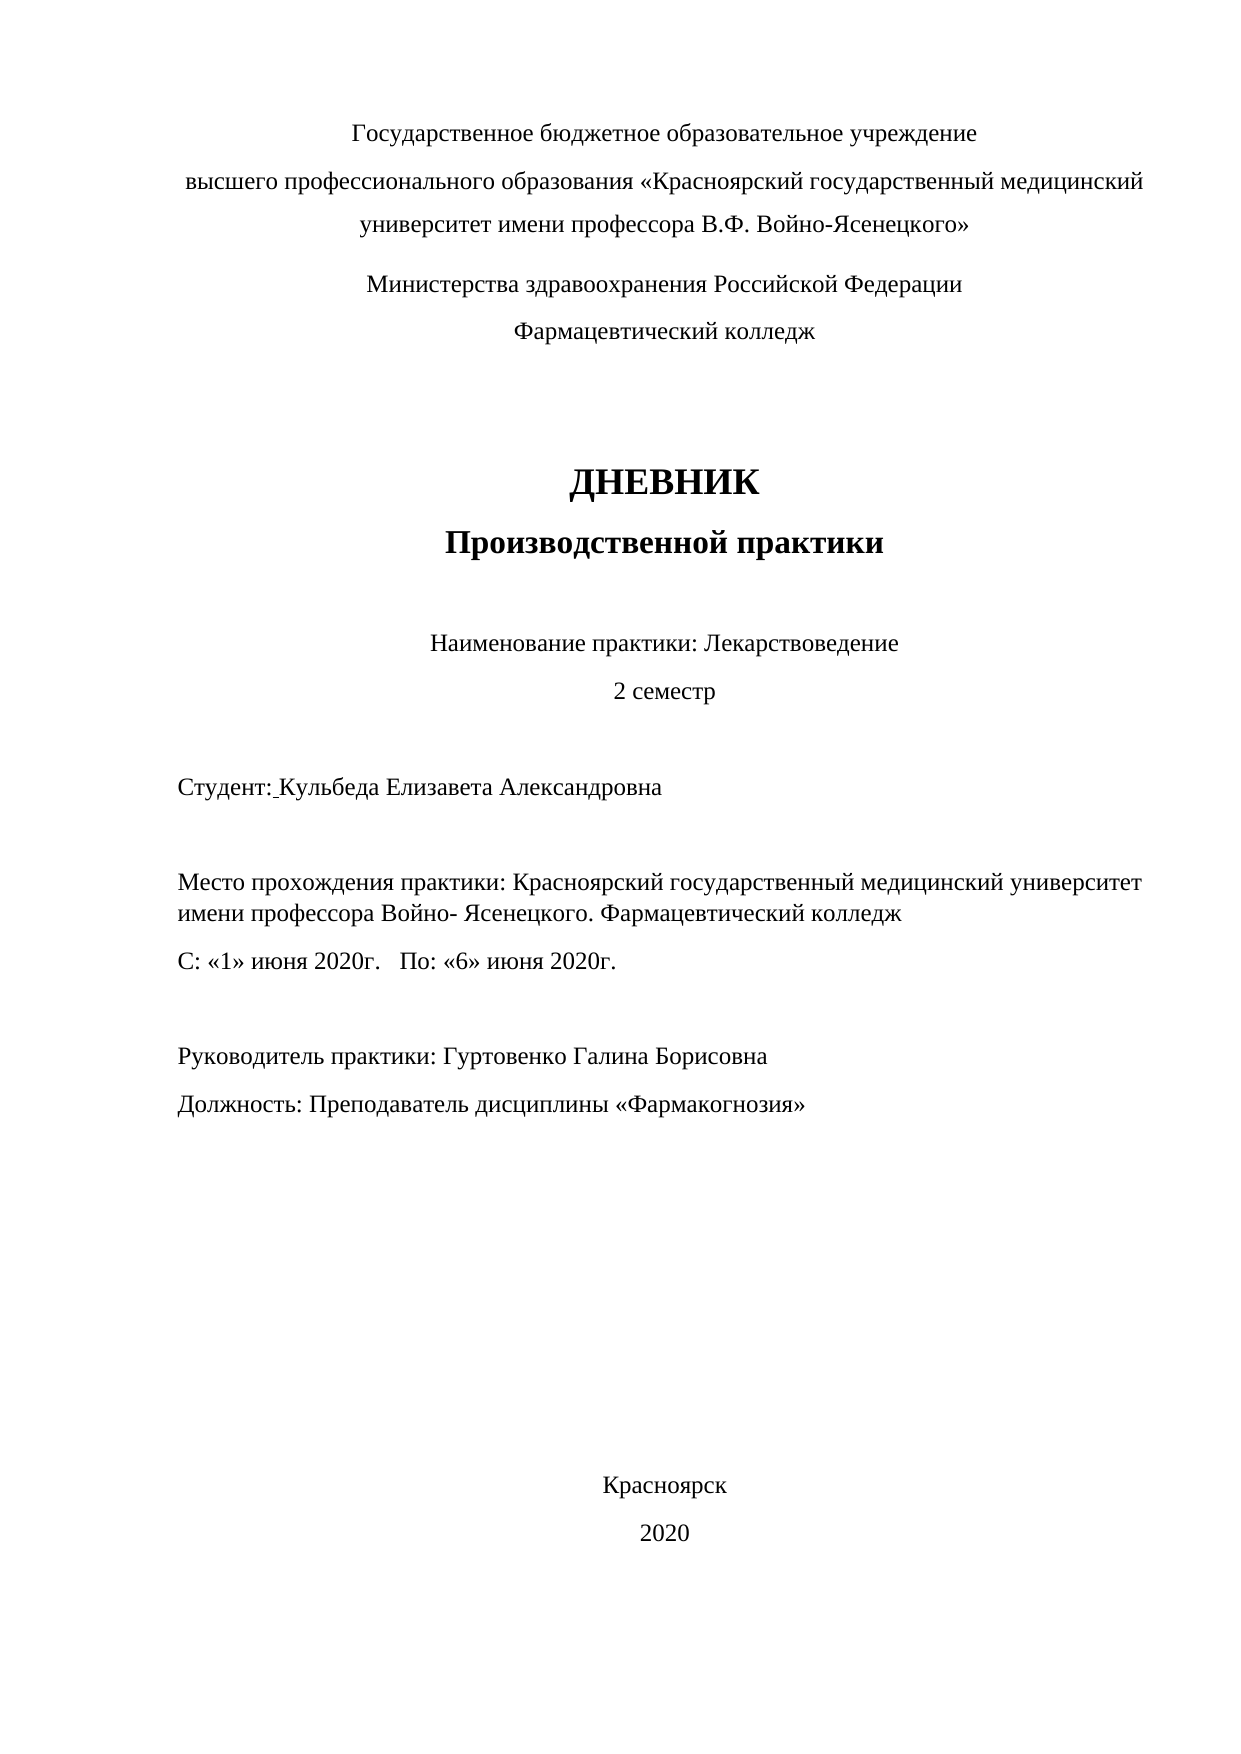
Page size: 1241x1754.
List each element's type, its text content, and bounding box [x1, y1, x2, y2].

text Наименование практики: Лекарствоведение [177, 628, 1152, 657]
text Студент: Кульбеда Елизавета Александровна [177, 772, 1152, 800]
text Производственной практики [177, 523, 1152, 561]
text Должность: Преподаватель дисциплины «Фармакогнозия» [177, 1089, 1152, 1118]
text Государственное бюджетное образовательное учреждение [177, 118, 1152, 147]
text Министерства здравоохранения Российской Федерации [177, 269, 1152, 297]
text 2020 [177, 1518, 1152, 1547]
text Место прохождения практики: Красноярский государственный медицинский университет имени профессора Войно- Ясенецкого. Фармацевтический колледж [177, 867, 1152, 927]
text Фармацевтический колледж [177, 316, 1152, 345]
text ДНЕВНИК [177, 459, 1152, 503]
text 2 семестр [177, 676, 1152, 705]
text Руководитель практики: Гуртовенко Галина Борисовна [177, 1041, 1152, 1070]
text С: «1» июня 2020г. По: «6» июня 2020г. [177, 946, 1152, 974]
text Красноярск [177, 1471, 1152, 1499]
text высшего профессионального образования «Красноярский государственный медицинский университет имени профессора В.Ф. Войно-Ясенецкого» [177, 166, 1152, 238]
